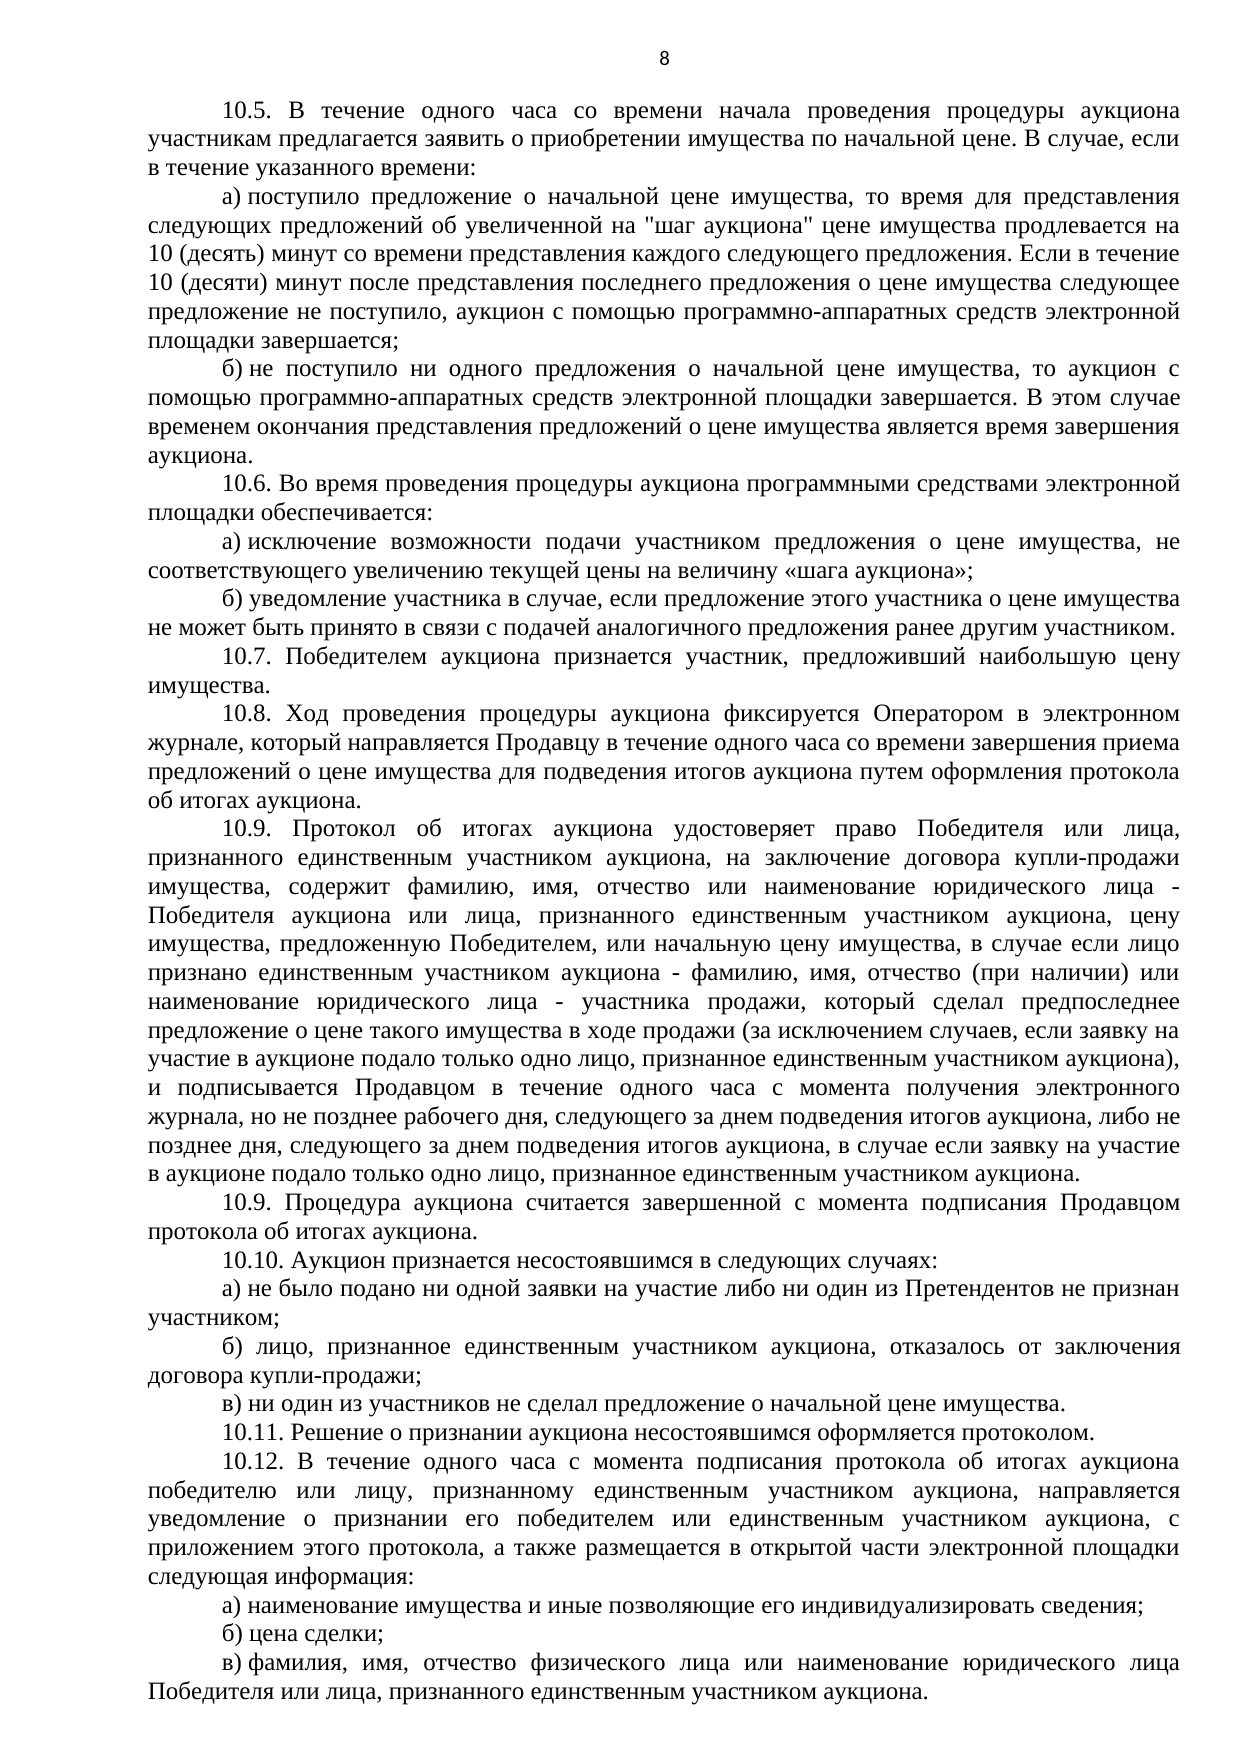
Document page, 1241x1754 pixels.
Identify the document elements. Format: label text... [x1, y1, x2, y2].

text а) не было подано ни одной заявки на участие либо ни один из Претендентов не признан участником; [148, 1273, 1181, 1331]
text а) исключение возможности подачи участником предложения о цене имущества, не соответствующего увеличению текущей цены на величину «шага аукциона»; [148, 526, 1181, 583]
text 10.9. Протокол об итогах аукциона удостоверяет право Победителя или лица, признанного единственным участником аукциона, на заключение договора купли-продажи имущества, содержит фамилию, имя, отчество или наименование юридического лица - Победителя аукциона или лица, признанного единственным участником аукциона, цену имущества, предложенную Победителем, или начальную цену имущества, в случае если лицо признано единственным участником аукциона - фамилию, имя, отчество (при наличии) или наименование юридического лица - участника продажи, который сделал предпоследнее предложение о цене такого имущества в ходе продажи (за исключением случаев, если заявку на участие в аукционе подало только одно лицо, признанное единственным участником аукциона), и подписывается Продавцом в течение одного часа с момента получения электронного журнала, но не позднее рабочего дня, следующего за днем подведения итогов аукциона, либо не позднее дня, следующего за днем подведения итогов аукциона, в случае если заявку на участие в аукционе подало только одно лицо, признанное единственным участником аукциона. [148, 813, 1181, 1187]
text 10.10. Аукцион признается несостоявшимся в следующих случаях: [148, 1245, 1181, 1273]
text а) поступило предложение о начальной цене имущества, то время для представления следующих предложений об увеличенной на "шаг аукциона" цене имущества продлевается на 10 (десять) минут со времени представления каждого следующего предложения. Если в течение 10 (десяти) минут после представления последнего предложения о цене имущества следующее предложение не поступило, аукцион с помощью программно-аппаратных средств электронной площадки завершается; [148, 181, 1181, 353]
text 10.9. Процедура аукциона считается завершенной с момента подписания Продавцом протокола об итогах аукциона. [148, 1187, 1181, 1245]
text а) наименование имущества и иные позволяющие его индивидуализировать сведения; [148, 1590, 1181, 1618]
text 10.7. Победителем аукциона признается участник, предложивший наибольшую цену имущества. [148, 641, 1181, 698]
text 10.12. В течение одного часа с момента подписания протокола об итогах аукциона победителю или лицу, признанному единственным участником аукциона, направляется уведомление о признании его победителем или единственным участником аукциона, с приложением этого протокола, а также размещается в открытой части электронной площадки следующая информация: [148, 1446, 1181, 1590]
text б) лицо, признанное единственным участником аукциона, отказалось от заключения договора купли-продажи; [148, 1331, 1181, 1388]
text б) не поступило ни одного предложения о начальной цене имущества, то аукцион с помощью программно-аппаратных средств электронной площадки завершается. В этом случае временем окончания представления предложений о цене имущества является время завершения аукциона. [148, 353, 1181, 468]
text в) фамилия, имя, отчество физического лица или наименование юридического лица Победителя или лица, признанного единственным участником аукциона. [148, 1647, 1181, 1705]
text 10.6. Во время проведения процедуры аукциона программными средствами электронной площадки обеспечивается: [148, 468, 1181, 526]
text в) ни один из участников не сделал предложение о начальной цене имущества. [148, 1388, 1181, 1417]
text 10.5. В течение одного часа со времени начала проведения процедуры аукциона участникам предлагается заявить о приобретении имущества по начальной цене. В случае, если в течение указанного времени: [148, 95, 1181, 181]
text б) цена сделки; [148, 1618, 1181, 1647]
text 10.8. Ход проведения процедуры аукциона фиксируется Оператором в электронном журнале, который направляется Продавцу в течение одного часа со времени завершения приема предложений о цене имущества для подведения итогов аукциона путем оформления протокола об итогах аукциона. [148, 698, 1181, 813]
text 10.11. Решение о признании аукциона несостоявшимся оформляется протоколом. [148, 1417, 1181, 1446]
text б) уведомление участника в случае, если предложение этого участника о цене имущества не может быть принято в связи с подачей аналогичного предложения ранее другим участником. [148, 583, 1181, 641]
